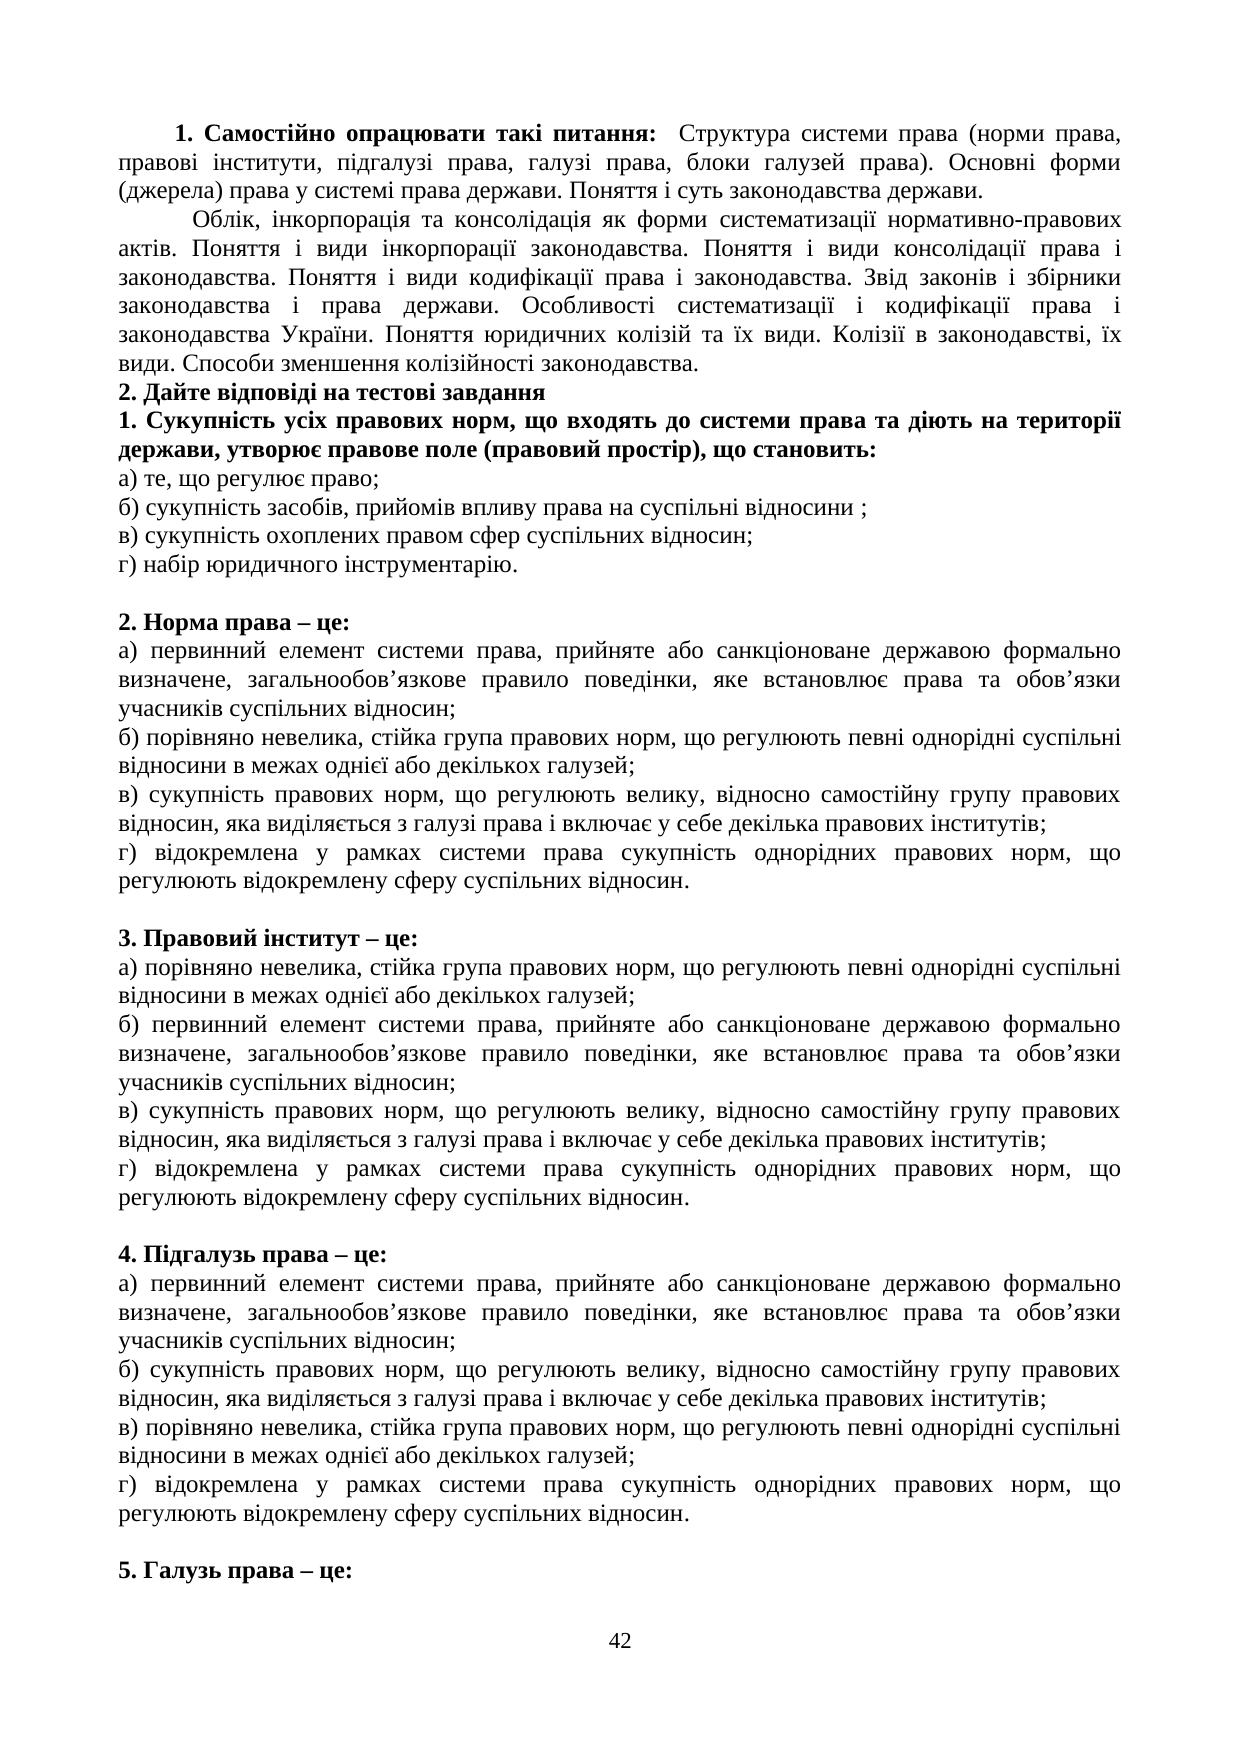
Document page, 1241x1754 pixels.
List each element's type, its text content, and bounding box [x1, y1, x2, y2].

text в) сукупність правових норм, що регулюють велику, відносно самостійну групу правових відносин, яка виділяється з галузі права і включає у себе декілька правових інститутів; [118, 1096, 1122, 1153]
text в) сукупність правових норм, що регулюють велику, відносно самостійну групу правових відносин, яка виділяється з галузі права і включає у себе декілька правових інститутів; [118, 779, 1122, 837]
text б) порівняно невелика, стійка група правових норм, що регулюють певні однорідні суспільні відносини в межах однієї або декількох галузей; [118, 722, 1122, 779]
text 2. Дайте відповіді на тестові завдання [118, 377, 1122, 406]
text а) первинний елемент системи права, прийняте або санкціоноване державою формально визначене, загальнообов’язкове правило поведінки, яке встановлює права та обов’язки учасників суспільних відносин; [118, 636, 1122, 722]
text 1. Самостійно опрацювати такі питання: Структура системи права (норми права, правові інститути, підгалузі права, галузі права, блоки галузей права). Основні форми (джерела) права у системі права держави. Поняття і суть законодавства держави. [118, 118, 1122, 204]
text б) первинний елемент системи права, прийняте або санкціоноване державою формально визначене, загальнообов’язкове правило поведінки, яке встановлює права та обов’язки учасників суспільних відносин; [118, 1009, 1122, 1096]
text в) порівняно невелика, стійка група правових норм, що регулюють певні однорідні суспільні відносини в межах однієї або декількох галузей; [118, 1412, 1122, 1469]
text а) первинний елемент системи права, прийняте або санкціоноване державою формально визначене, загальнообов’язкове правило поведінки, яке встановлює права та обов’язки учасників суспільних відносин; [118, 1268, 1122, 1354]
text г) відокремлена у рамках системи права сукупність однорідних правових норм, що регулюють відокремлену сферу суспільних відносин. [118, 1153, 1122, 1211]
text г) відокремлена у рамках системи права сукупність однорідних правових норм, що регулюють відокремлену сферу суспільних відносин. [118, 1469, 1122, 1527]
text Облік, інкорпорація та консолідація як форми систематизації нормативно-правових актів. Поняття і види інкорпорації законодавства. Поняття і види консолідації права і законодавства. Поняття і види кодифікації права і законодавства. Звід законів і збірники законодавства і права держави. Особливості систематизації і кодифікації права і законодавства України. Поняття юридичних колізій та їх види. Колізії в законодавстві, їх види. Способи зменшення колізійності законодавства. [118, 204, 1122, 377]
text 4. Підгалузь права – це: [118, 1239, 1122, 1268]
text в) сукупність охоплених правом сфер суспільних відносин; [118, 521, 1122, 549]
text б) сукупність правових норм, що регулюють велику, відносно самостійну групу правових відносин, яка виділяється з галузі права і включає у себе декілька правових інститутів; [118, 1354, 1122, 1412]
text 1. Сукупність усіх правових норм, що входять до системи права та діють на території держави, утворює правове поле (правовий простір), що становить: [118, 406, 1122, 463]
text 5. Галузь права – це: [118, 1556, 1122, 1584]
text г) набір юридичного інструментарію. [118, 549, 1122, 578]
text 2. Норма права – це: [118, 607, 1122, 636]
text а) порівняно невелика, стійка група правових норм, що регулюють певні однорідні суспільні відносини в межах однієї або декількох галузей; [118, 952, 1122, 1009]
text а) те, що регулює право; [118, 463, 1122, 492]
text г) відокремлена у рамках системи права сукупність однорідних правових норм, що регулюють відокремлену сферу суспільних відносин. [118, 837, 1122, 894]
text 3. Правовий інститут – це: [118, 923, 1122, 952]
text б) сукупність засобів, прийомів впливу права на суспільні відносини ; [118, 492, 1122, 521]
